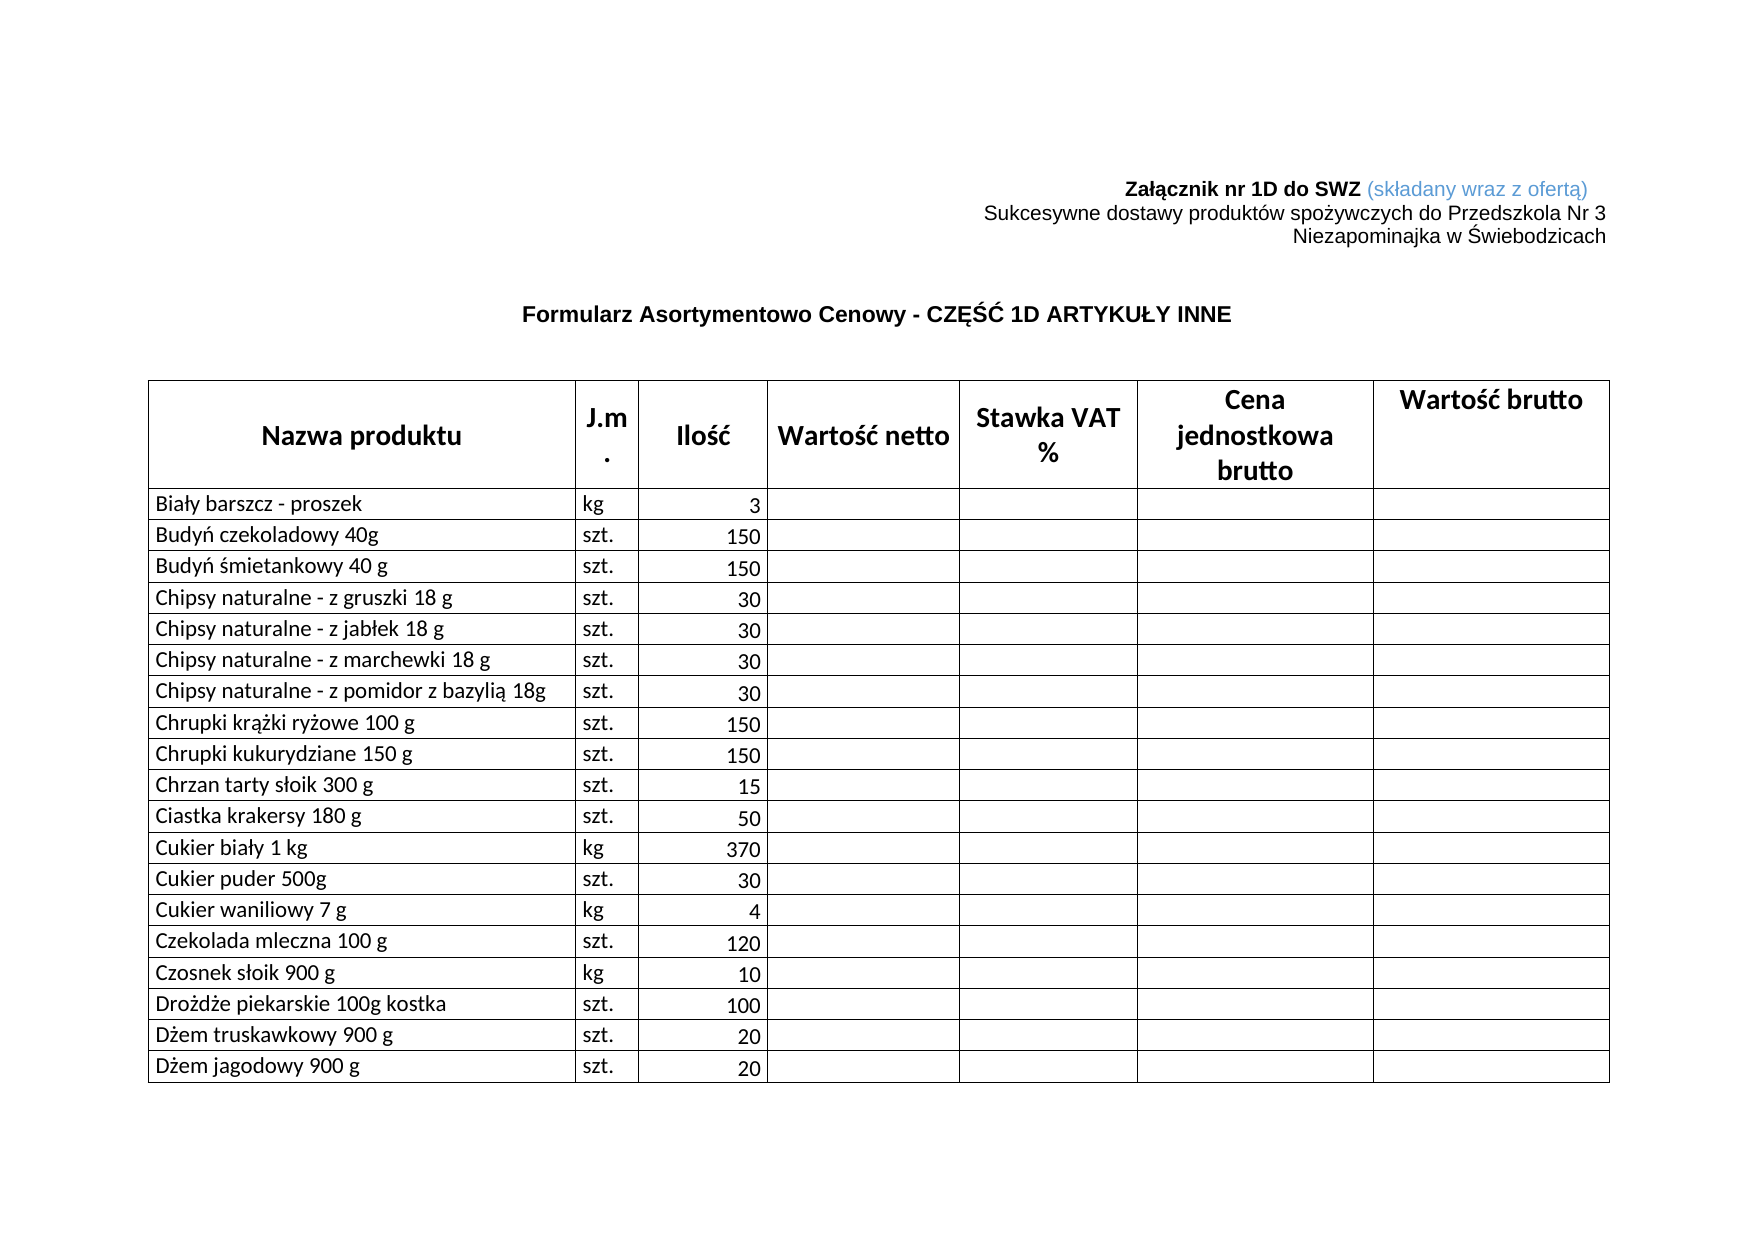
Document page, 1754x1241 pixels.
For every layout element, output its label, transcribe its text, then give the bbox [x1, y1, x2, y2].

table_cell [1374, 645, 1609, 675]
table_cell szt. [576, 551, 638, 582]
table_cell 4 [639, 895, 767, 925]
table_cell 30 [639, 645, 767, 675]
table_cell Dżem jagodowy 900 g [149, 1051, 575, 1082]
table_cell kg [576, 895, 638, 925]
table_cell szt. [576, 645, 638, 675]
table_cell [1138, 645, 1373, 675]
table_cell [1138, 833, 1373, 863]
table_cell [768, 551, 959, 582]
table_cell [1138, 989, 1373, 1019]
table_cell [768, 864, 959, 894]
table_cell [1374, 926, 1609, 957]
table_cell 120 [639, 926, 767, 957]
table_cell [960, 614, 1137, 644]
table_cell kg [576, 833, 638, 863]
table_cell szt. [576, 1051, 638, 1082]
table_cell Czosnek słoik 900 g [149, 958, 575, 988]
table_cell [768, 583, 959, 613]
table_cell [960, 864, 1137, 894]
table_header Wartość brutto [1374, 381, 1609, 488]
table_cell [1374, 1051, 1609, 1082]
table_cell [1374, 895, 1609, 925]
table_cell [768, 895, 959, 925]
table_cell [960, 770, 1137, 800]
table_cell [960, 958, 1137, 988]
table_cell [1138, 489, 1373, 519]
table_header Nazwa produktu [149, 381, 575, 488]
table_cell Drożdże piekarskie 100g kostka [149, 989, 575, 1019]
table_cell Chipsy naturalne - z marchewki 18 g [149, 645, 575, 675]
table_header Wartość netto [768, 381, 959, 488]
table_cell [1374, 1020, 1609, 1050]
table_cell Cukier waniliowy 7 g [149, 895, 575, 925]
table_cell 3 [639, 489, 767, 519]
table_cell szt. [576, 583, 638, 613]
table_cell [1374, 676, 1609, 707]
text Formularz Asortymentowo Cenowy - CZĘŚĆ 1D ARTYKUŁY INNE [148, 301, 1606, 327]
table_header Ilość [639, 381, 767, 488]
table_cell szt. [576, 926, 638, 957]
table_cell 370 [639, 833, 767, 863]
table_cell [1138, 551, 1373, 582]
table_cell szt. [576, 739, 638, 769]
table_cell Biały barszcz - proszek [149, 489, 575, 519]
table_cell [768, 676, 959, 707]
table_cell Cukier biały 1 kg [149, 833, 575, 863]
table_header Stawka VAT % [960, 381, 1137, 488]
table_cell [1138, 801, 1373, 832]
table_cell kg [576, 958, 638, 988]
table_cell 20 [639, 1051, 767, 1082]
table_cell [1138, 739, 1373, 769]
table_cell [768, 801, 959, 832]
table_cell [960, 1020, 1137, 1050]
table_cell [1138, 583, 1373, 613]
table_cell 150 [639, 708, 767, 738]
table_cell [960, 708, 1137, 738]
table_cell [1374, 520, 1609, 550]
table_cell [768, 1051, 959, 1082]
table_cell [768, 520, 959, 550]
table_cell [1374, 583, 1609, 613]
table_cell 15 [639, 770, 767, 800]
table_header J.m. [576, 381, 638, 488]
table_cell Chrzan tarty słoik 300 g [149, 770, 575, 800]
table_cell 30 [639, 864, 767, 894]
table_cell 30 [639, 583, 767, 613]
table_cell [1374, 770, 1609, 800]
table_cell [1374, 801, 1609, 832]
table_cell szt. [576, 801, 638, 832]
table_cell Chipsy naturalne - z pomidor z bazylią 18g [149, 676, 575, 707]
table_cell [960, 926, 1137, 957]
table_cell [1138, 895, 1373, 925]
table_cell Czekolada mleczna 100 g [149, 926, 575, 957]
table_cell [1374, 864, 1609, 894]
table_cell 50 [639, 801, 767, 832]
table_cell [960, 520, 1137, 550]
table_cell [768, 489, 959, 519]
table_cell [1374, 551, 1609, 582]
table_cell Budyń śmietankowy 40 g [149, 551, 575, 582]
table_cell 20 [639, 1020, 767, 1050]
table_cell [768, 989, 959, 1019]
table_cell [768, 739, 959, 769]
table_cell [1138, 958, 1373, 988]
table_cell Ciastka krakersy 180 g [149, 801, 575, 832]
table_cell [1138, 1051, 1373, 1082]
table_cell [1374, 739, 1609, 769]
table_cell Budyń czekoladowy 40g [149, 520, 575, 550]
table_cell kg [576, 489, 638, 519]
table_cell [768, 958, 959, 988]
table_cell 150 [639, 551, 767, 582]
table_cell [1138, 614, 1373, 644]
table_cell 30 [639, 676, 767, 707]
table_cell [1138, 520, 1373, 550]
table_header Cena jednostkowa brutto [1138, 381, 1373, 488]
table_cell [960, 583, 1137, 613]
table_cell [960, 833, 1137, 863]
text Sukcesywne dostawy produktów spożywczych do Przedszkola Nr 3 [148, 200, 1606, 224]
table_cell [768, 833, 959, 863]
table_cell szt. [576, 614, 638, 644]
table_cell szt. [576, 708, 638, 738]
table_cell szt. [576, 864, 638, 894]
table_cell [960, 551, 1137, 582]
text Załącznik nr 1D do SWZ (składany wraz z ofertą) [1106, 176, 1606, 200]
table_cell [768, 614, 959, 644]
table_cell [768, 926, 959, 957]
table_cell [768, 1020, 959, 1050]
table_cell Chrupki kukurydziane 150 g [149, 739, 575, 769]
table_cell Dżem truskawkowy 900 g [149, 1020, 575, 1050]
table_cell 100 [639, 989, 767, 1019]
table_cell [1374, 614, 1609, 644]
table_cell szt. [576, 676, 638, 707]
table_cell [1374, 708, 1609, 738]
table_cell [768, 645, 959, 675]
table_cell [1138, 708, 1373, 738]
table_cell [960, 895, 1137, 925]
table_cell 30 [639, 614, 767, 644]
table_cell 150 [639, 520, 767, 550]
table_cell 150 [639, 739, 767, 769]
table_cell [1374, 958, 1609, 988]
table_cell 10 [639, 958, 767, 988]
table_cell [960, 676, 1137, 707]
table_cell [1374, 989, 1609, 1019]
table_cell [768, 708, 959, 738]
table_cell [960, 1051, 1137, 1082]
table_cell [1374, 489, 1609, 519]
table_cell Cukier puder 500g [149, 864, 575, 894]
table_cell [1374, 833, 1609, 863]
table_cell [960, 645, 1137, 675]
table_cell [960, 989, 1137, 1019]
table_cell Chipsy naturalne - z jabłek 18 g [149, 614, 575, 644]
table_cell szt. [576, 1020, 638, 1050]
table_cell [1138, 676, 1373, 707]
table_cell [1138, 770, 1373, 800]
text Niezapominajka w Świebodzicach [148, 224, 1606, 248]
table_cell szt. [576, 989, 638, 1019]
table_cell [768, 770, 959, 800]
table_cell szt. [576, 770, 638, 800]
table_cell Chrupki krążki ryżowe 100 g [149, 708, 575, 738]
table_cell [960, 489, 1137, 519]
table_cell [960, 801, 1137, 832]
table_cell [960, 739, 1137, 769]
table_cell szt. [576, 520, 638, 550]
table_cell Chipsy naturalne - z gruszki 18 g [149, 583, 575, 613]
table_cell [1138, 864, 1373, 894]
table_cell [1138, 1020, 1373, 1050]
table_cell [1138, 926, 1373, 957]
